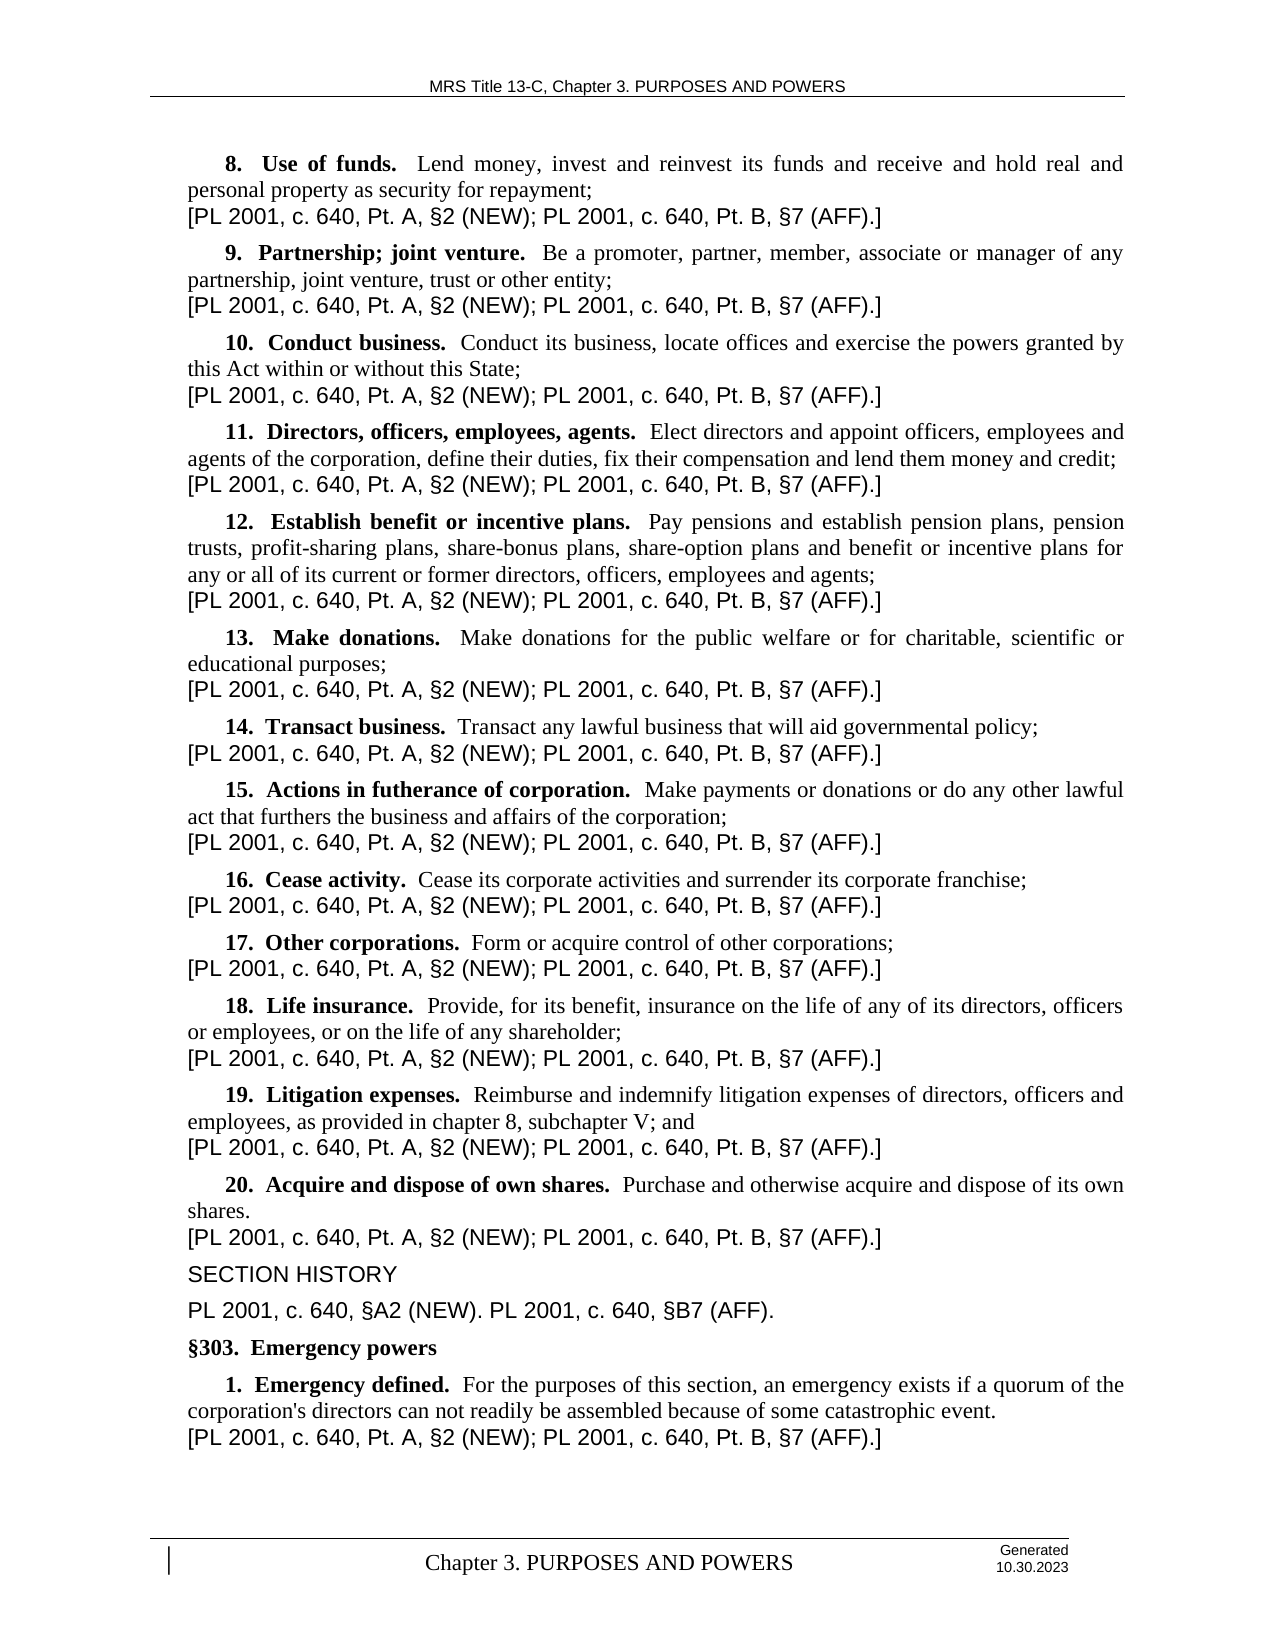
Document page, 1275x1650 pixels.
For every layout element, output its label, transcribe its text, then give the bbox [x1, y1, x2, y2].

text 12. Establish benefit or incentive plans. Pay pensions and establish pension plans, pension trusts, profit-sharing plans, share-bonus plans, share-option plans and benefit or incentive plans for any or all of its current or former directors, officers, employees and agents; [187, 508, 1125, 587]
text [PL 2001, c. 640, Pt. A, §2 (NEW); PL 2001, c. 640, Pt. B, §7 (AFF).] [187, 676, 1125, 703]
text 20. Acquire and dispose of own shares. Purchase and otherwise acquire and dispose of its own shares. [187, 1171, 1125, 1224]
text 15. Actions in futherance of corporation. Make payments or donations or do any other lawful act that furthers the business and affairs of the corporation; [187, 776, 1125, 829]
text [PL 2001, c. 640, Pt. A, §2 (NEW); PL 2001, c. 640, Pt. B, §7 (AFF).] [187, 739, 1125, 766]
text [PL 2001, c. 640, Pt. A, §2 (NEW); PL 2001, c. 640, Pt. B, §7 (AFF).] [187, 1045, 1125, 1071]
text [PL 2001, c. 640, Pt. A, §2 (NEW); PL 2001, c. 640, Pt. B, §7 (AFF).] [187, 587, 1125, 613]
text 10. Conduct business. Conduct its business, locate offices and exercise the powers granted by this Act within or without this State; [187, 329, 1125, 382]
text PL 2001, c. 640, §A2 (NEW). PL 2001, c. 640, §B7 (AFF). [187, 1297, 1125, 1324]
text [PL 2001, c. 640, Pt. A, §2 (NEW); PL 2001, c. 640, Pt. B, §7 (AFF).] [187, 471, 1125, 497]
text 14. Transact business. Transact any lawful business that will aid governmental policy; [187, 713, 1125, 739]
text 11. Directors, officers, employees, agents. Elect directors and appoint officers, employees and agents of the corporation, define their duties, fix their compensation and lend them money and credit; [187, 418, 1125, 471]
text [PL 2001, c. 640, Pt. A, §2 (NEW); PL 2001, c. 640, Pt. B, §7 (AFF).] [187, 1423, 1125, 1450]
text SECTION HISTORY [187, 1261, 1125, 1287]
text 13. Make donations. Make donations for the public welfare or for charitable, scientific or educational purposes; [187, 624, 1125, 676]
text 16. Cease activity. Cease its corporate activities and surrender its corporate franchise; [187, 866, 1125, 892]
text 17. Other corporations. Form or acquire control of other corporations; [187, 929, 1125, 955]
text §303. Emergency powers [187, 1334, 1125, 1360]
text [PL 2001, c. 640, Pt. A, §2 (NEW); PL 2001, c. 640, Pt. B, §7 (AFF).] [187, 892, 1125, 918]
text 1. Emergency defined. For the purposes of this section, an emergency exists if a quorum of the corporation's directors can not readily be assembled because of some catastrophic event. [187, 1371, 1125, 1423]
text 18. Life insurance. Provide, for its benefit, insurance on the life of any of its directors, officers or employees, or on the life of any shareholder; [187, 992, 1125, 1045]
text 8. Use of funds. Lend money, invest and reinvest its funds and receive and hold real and personal property as security for repayment; [187, 150, 1125, 203]
text 19. Litigation expenses. Reimburse and indemnify litigation expenses of directors, officers and employees, as provided in chapter 8, subchapter V; and [187, 1082, 1125, 1134]
text [PL 2001, c. 640, Pt. A, §2 (NEW); PL 2001, c. 640, Pt. B, §7 (AFF).] [187, 1134, 1125, 1161]
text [187, 203, 1125, 229]
text 9. Partnership; joint venture. Be a promoter, partner, member, associate or manager of any partnership, joint venture, trust or other entity; [187, 239, 1125, 292]
text [PL 2001, c. 640, Pt. A, §2 (NEW); PL 2001, c. 640, Pt. B, §7 (AFF).] [187, 1224, 1125, 1250]
text [PL 2001, c. 640, Pt. A, §2 (NEW); PL 2001, c. 640, Pt. B, §7 (AFF).] [187, 955, 1125, 982]
text [PL 2001, c. 640, Pt. A, §2 (NEW); PL 2001, c. 640, Pt. B, §7 (AFF).] [187, 292, 1125, 318]
text [PL 2001, c. 640, Pt. A, §2 (NEW); PL 2001, c. 640, Pt. B, §7 (AFF).] [187, 382, 1125, 408]
text [PL 2001, c. 640, Pt. A, §2 (NEW); PL 2001, c. 640, Pt. B, §7 (AFF).] [187, 829, 1125, 855]
